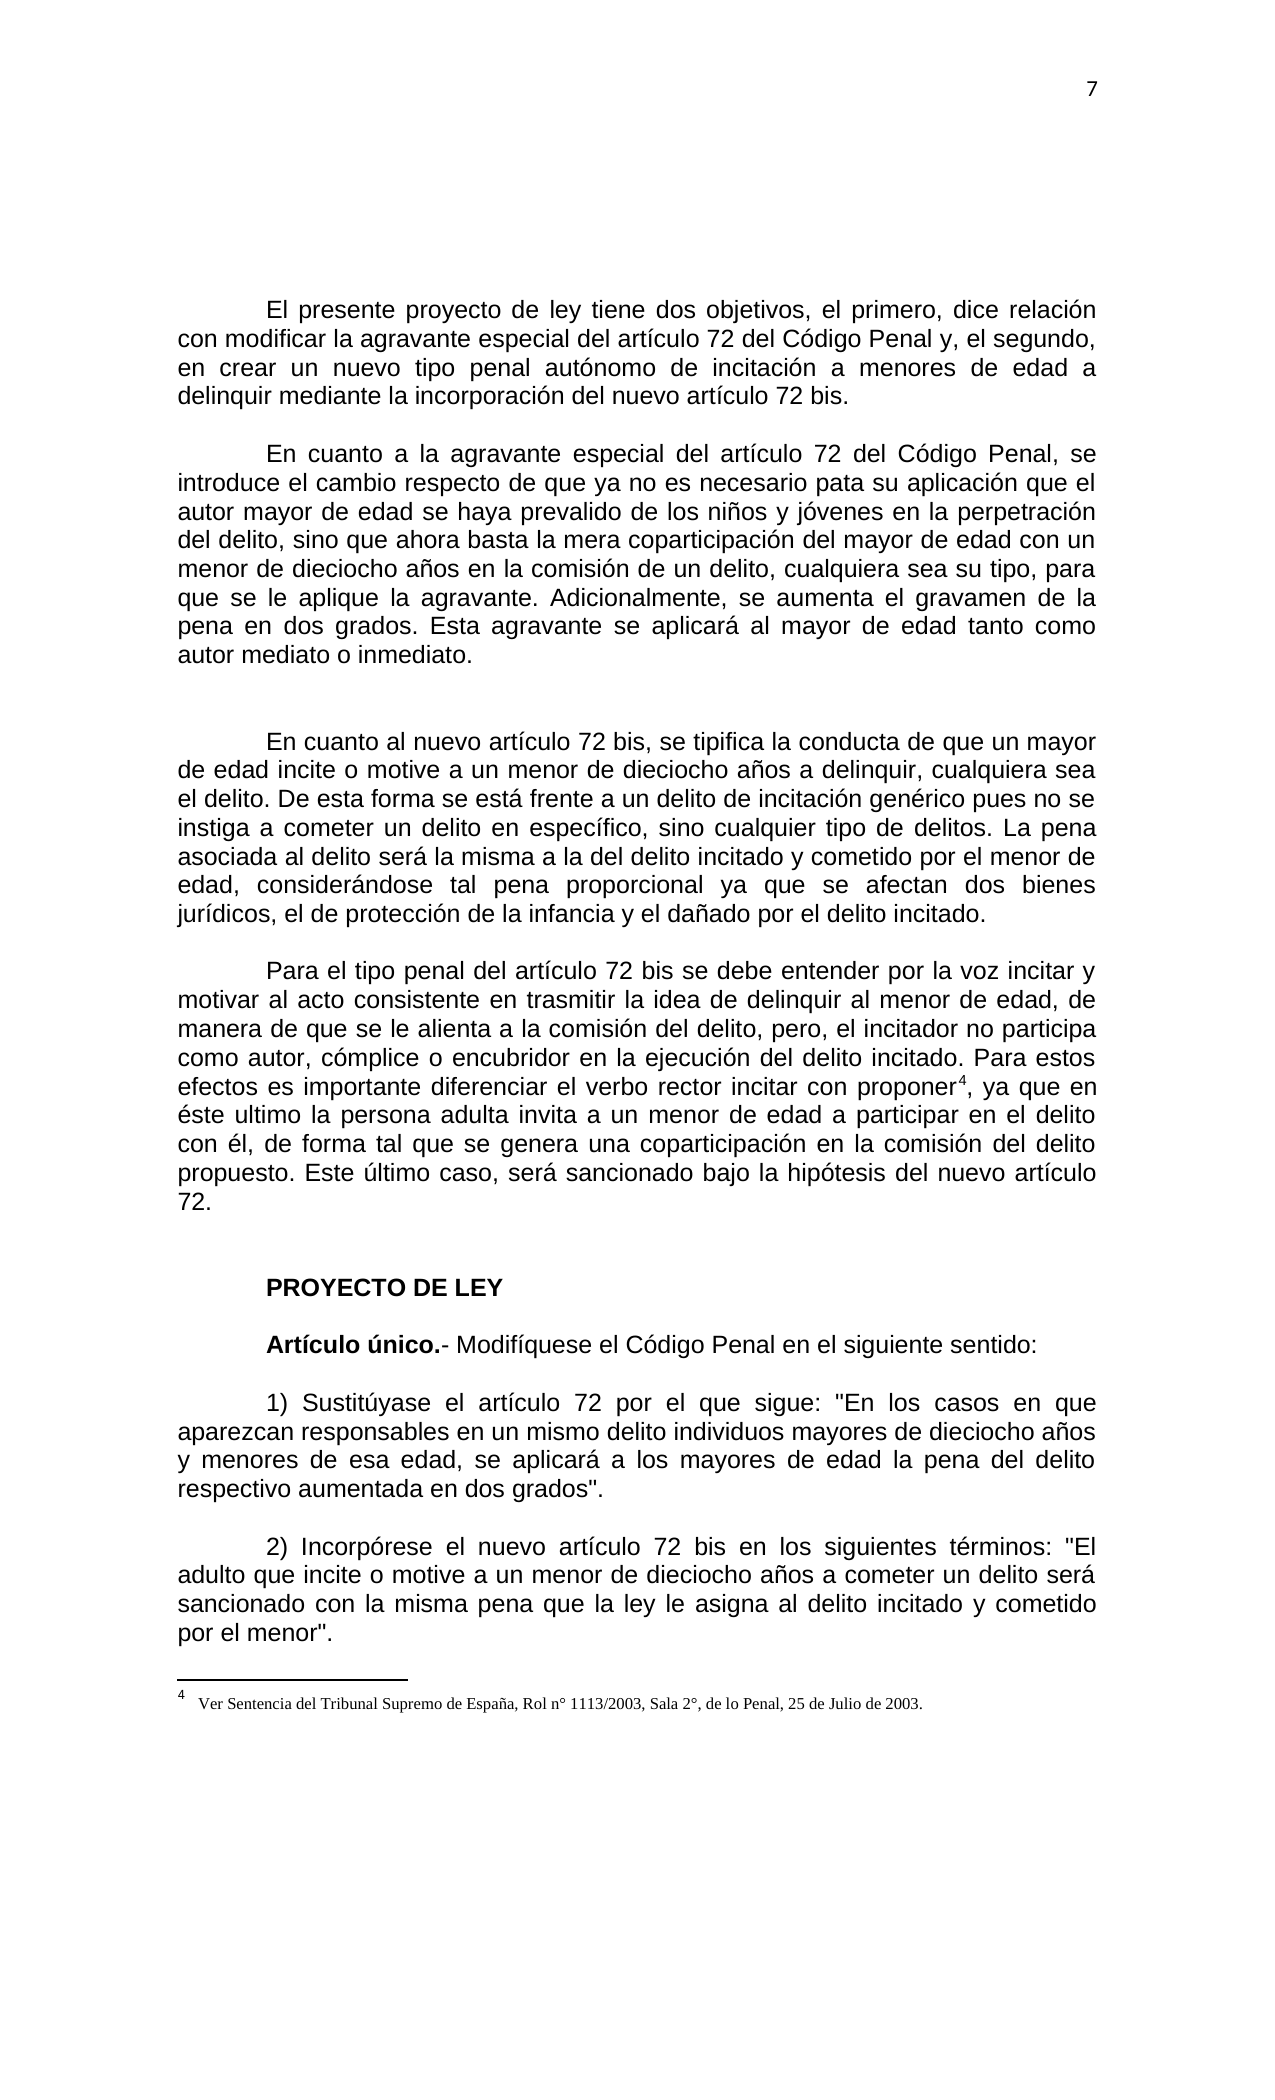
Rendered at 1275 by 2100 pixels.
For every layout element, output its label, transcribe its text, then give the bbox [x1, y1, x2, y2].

text En cuanto a la agravante especial del artículo 72 del Código Penal, se introduce el cambio respecto de que ya no es necesario pata su aplicación que el autor mayor de edad se haya prevalido de los niños y jóvenes en la perpetración del delito, sino que ahora basta la mera coparticipación del mayor de edad con un menor de dieciocho años en la comisión de un delito, cualquiera sea su tipo, para que se le aplique la agravante. Adicionalmente, se aumenta el gravamen de la pena en dos grados. Esta agravante se aplicará al mayor de edad tanto como autor mediato o inmediato. [177, 439, 1098, 669]
text Artículo único.- Modifíquese el Código Penal en el siguiente sentido: [177, 1330, 1098, 1359]
text El presente proyecto de ley tiene dos objetivos, el primero, dice relación con modificar la agravante especial del artículo 72 del Código Penal y, el segundo, en crear un nuevo tipo penal autónomo de incitación a menores de edad a delinquir mediante la incorporación del nuevo artículo 72 bis. [177, 295, 1098, 410]
text PROYECTO DE LEY [177, 1273, 1098, 1302]
text 1) Sustitúyase el artículo 72 por el que sigue: "En los casos en que aparezcan responsables en un mismo delito individuos mayores de dieciocho años y menores de esa edad, se aplicará a los mayores de edad la pena del delito respectivo aumentada en dos grados". [177, 1388, 1098, 1503]
text 2) Incorpórese el nuevo artículo 72 bis en los siguientes términos: "El adulto que incite o motive a un menor de dieciocho años a cometer un delito será sancionado con la misma pena que la ley le asigna al delito incitado y cometido por el menor". [177, 1532, 1098, 1647]
text Para el tipo penal del artículo 72 bis se debe entender por la voz incitar y motivar al acto consistente en trasmitir la idea de delinquir al menor de edad, de manera de que se le alienta a la comisión del delito, pero, el incitador no participa como autor, cómplice o encubridor en la ejecución del delito incitado. Para estos efectos es importante diferenciar el verbo rector incitar con proponer, ya que en éste ultimo la persona adulta invita a un menor de edad a participar en el delito con él, de forma tal que se genera una coparticipación en la comisión del delito propuesto. Este último caso, será sancionado bajo la hipótesis del nuevo artículo 72. [177, 957, 1098, 1215]
text En cuanto al nuevo artículo 72 bis, se tipifica la conducta de que un mayor de edad incite o motive a un menor de dieciocho años a delinquir, cualquiera sea el delito. De esta forma se está frente a un delito de incitación genérico pues no se instiga a cometer un delito en específico, sino cualquier tipo de delitos. La pena asociada al delito será la misma a la del delito incitado y cometido por el menor de edad, considerándose tal pena proporcional ya que se afectan dos bienes jurídicos, el de protección de la infancia y el dañado por el delito incitado. [177, 727, 1098, 928]
